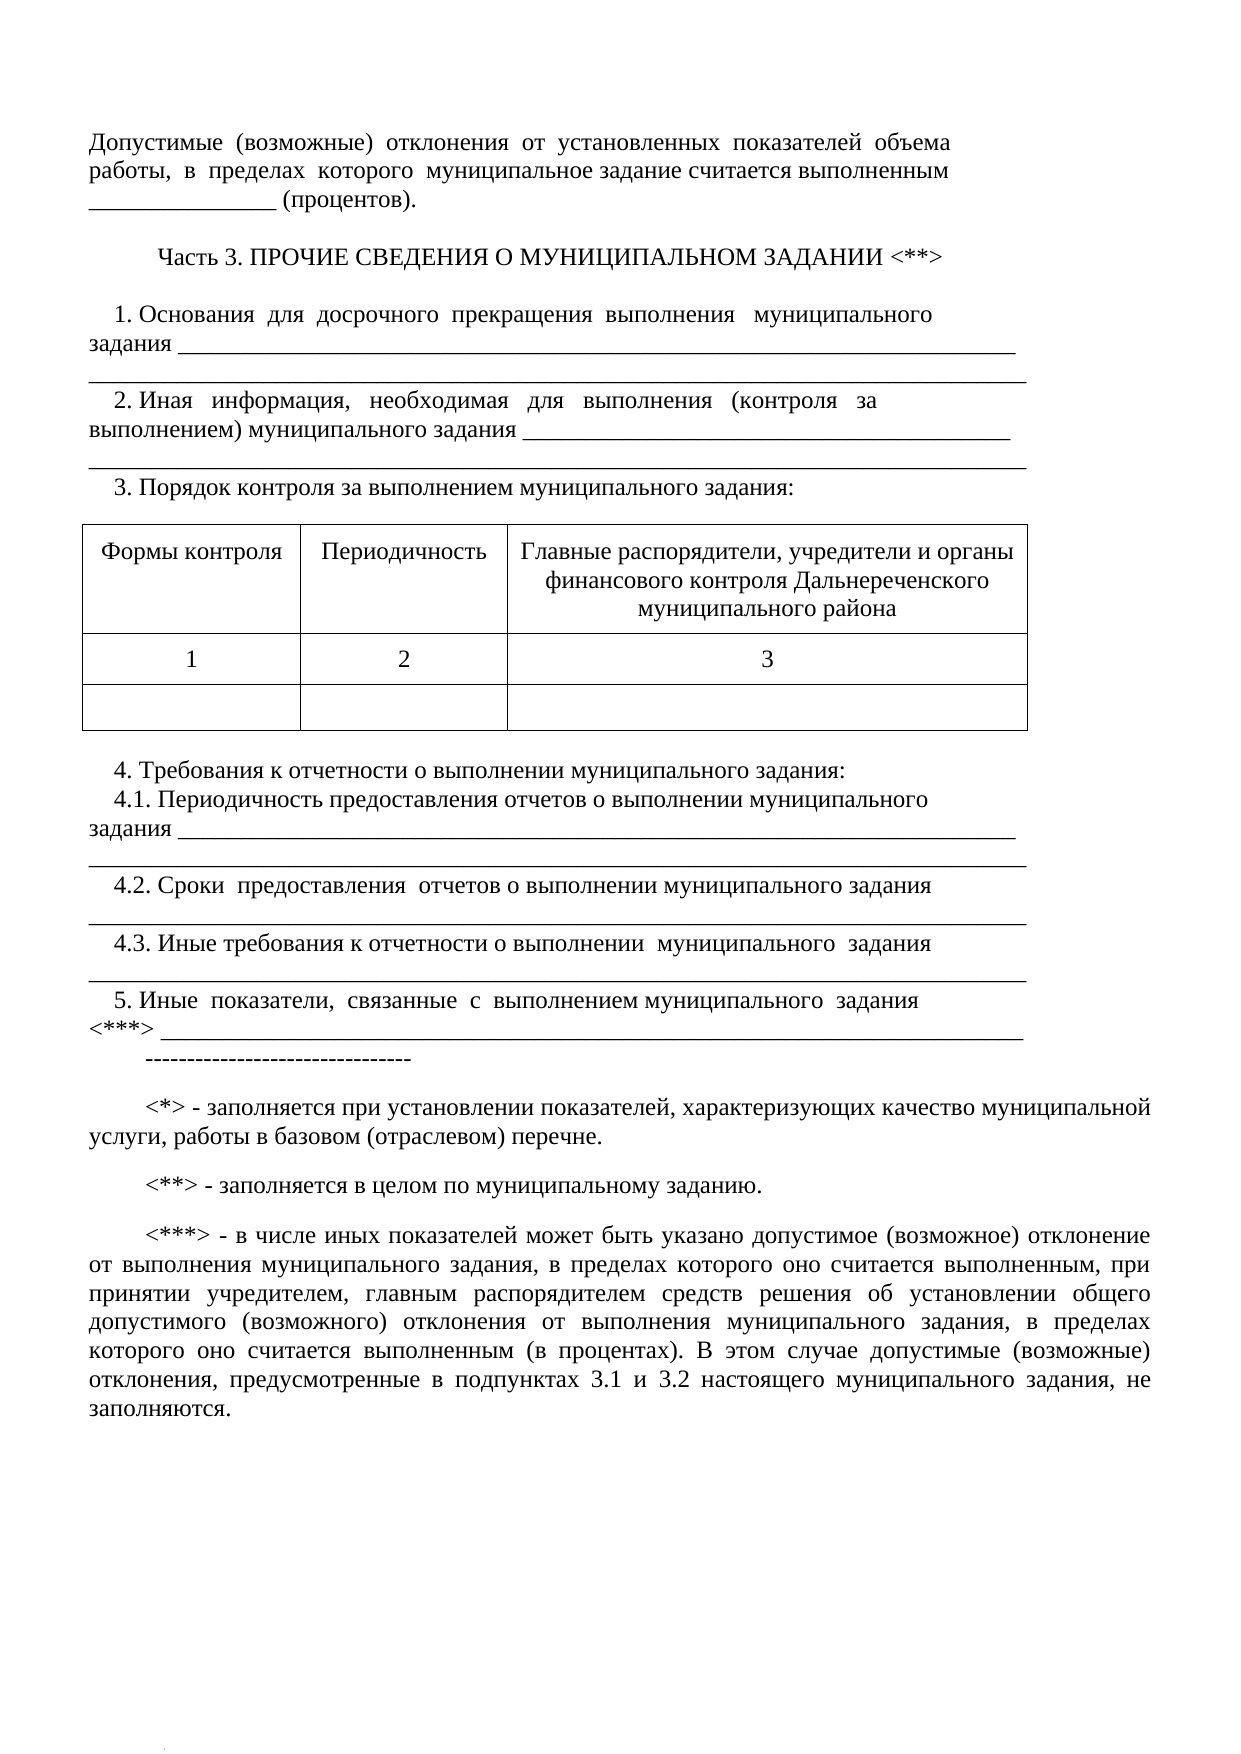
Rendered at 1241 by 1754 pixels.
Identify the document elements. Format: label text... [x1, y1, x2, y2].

table_header Главные распорядители, учредители и органы финансового контроля Дальнереченского муниципального района [508, 525, 1027, 633]
text ___________________________________________________________________________ [89, 357, 1152, 385]
text ___________________________________________________________________________ [89, 956, 1152, 985]
text 4. Требования к отчетности о выполнении муниципального задания: [89, 755, 1152, 784]
table_header Формы контроля [83, 525, 300, 633]
text 4.2. Сроки предоставления отчетов о выполнении муниципального задания [89, 870, 1152, 899]
text Допустимые (возможные) отклонения от установленных показателей объема [89, 127, 1152, 155]
text <**> - заполняется в целом по муниципальному заданию. [89, 1171, 1152, 1199]
text ___________________________________________________________________________ [89, 841, 1152, 870]
text Часть 3. ПРОЧИЕ СВЕДЕНИЯ О МУНИЦИПАЛЬНОМ ЗАДАНИИ <**> [89, 242, 1152, 270]
table_cell [83, 685, 300, 730]
text 4.1. Периодичность предоставления отчетов о выполнении муниципального [89, 784, 1152, 813]
text 3. Порядок контроля за выполнением муниципального задания: [89, 472, 1152, 500]
text выполнением) муниципального задания _______________________________________ [89, 414, 1152, 443]
text _______________ (процентов). [89, 184, 1152, 213]
table_cell [301, 685, 507, 730]
text -------------------------------- [89, 1043, 1152, 1071]
table_cell [508, 685, 1027, 730]
text задания ___________________________________________________________________ [89, 813, 1152, 841]
text <***> - в числе иных показателей может быть указано допустимое (возможное) отклонение от выполнения муниципального задания, в пределах которого оно считается выполненным, при принятии учредителем, главным распорядителем средств решения об установлении общего допустимого (возможного) отклонения от выполнения муниципального задания, в пределах которого оно считается выполненным (в процентах). В этом случае допустимые (возможные) отклонения, предусмотренные в подпунктах 3.1 и 3.2 настоящего муниципального задания, не заполняются. [89, 1220, 1152, 1421]
table_cell 3 [508, 634, 1027, 684]
table_header Периодичность [301, 525, 507, 633]
text <*> - заполняется при установлении показателей, характеризующих качество муниципальной услуги, работы в базовом (отраслевом) перечне. [89, 1092, 1152, 1150]
text задания ___________________________________________________________________ [89, 328, 1152, 357]
text 1. Основания для досрочного прекращения выполнения муниципального [89, 299, 1152, 328]
text ___________________________________________________________________________ [89, 443, 1152, 472]
text 2. Иная информация, необходимая для выполнения (контроля за [89, 385, 1152, 414]
text 4.3. Иные требования к отчетности о выполнении муниципального задания [89, 928, 1152, 956]
text <***> _____________________________________________________________________ [89, 1014, 1152, 1043]
text работы, в пределах которого муниципальное задание считается выполненным [89, 155, 1152, 184]
text ___________________________________________________________________________ [89, 899, 1152, 928]
table_cell 1 [83, 634, 300, 684]
text 5. Иные показатели, связанные с выполнением муниципального задания [89, 985, 1152, 1014]
table_cell 2 [301, 634, 507, 684]
